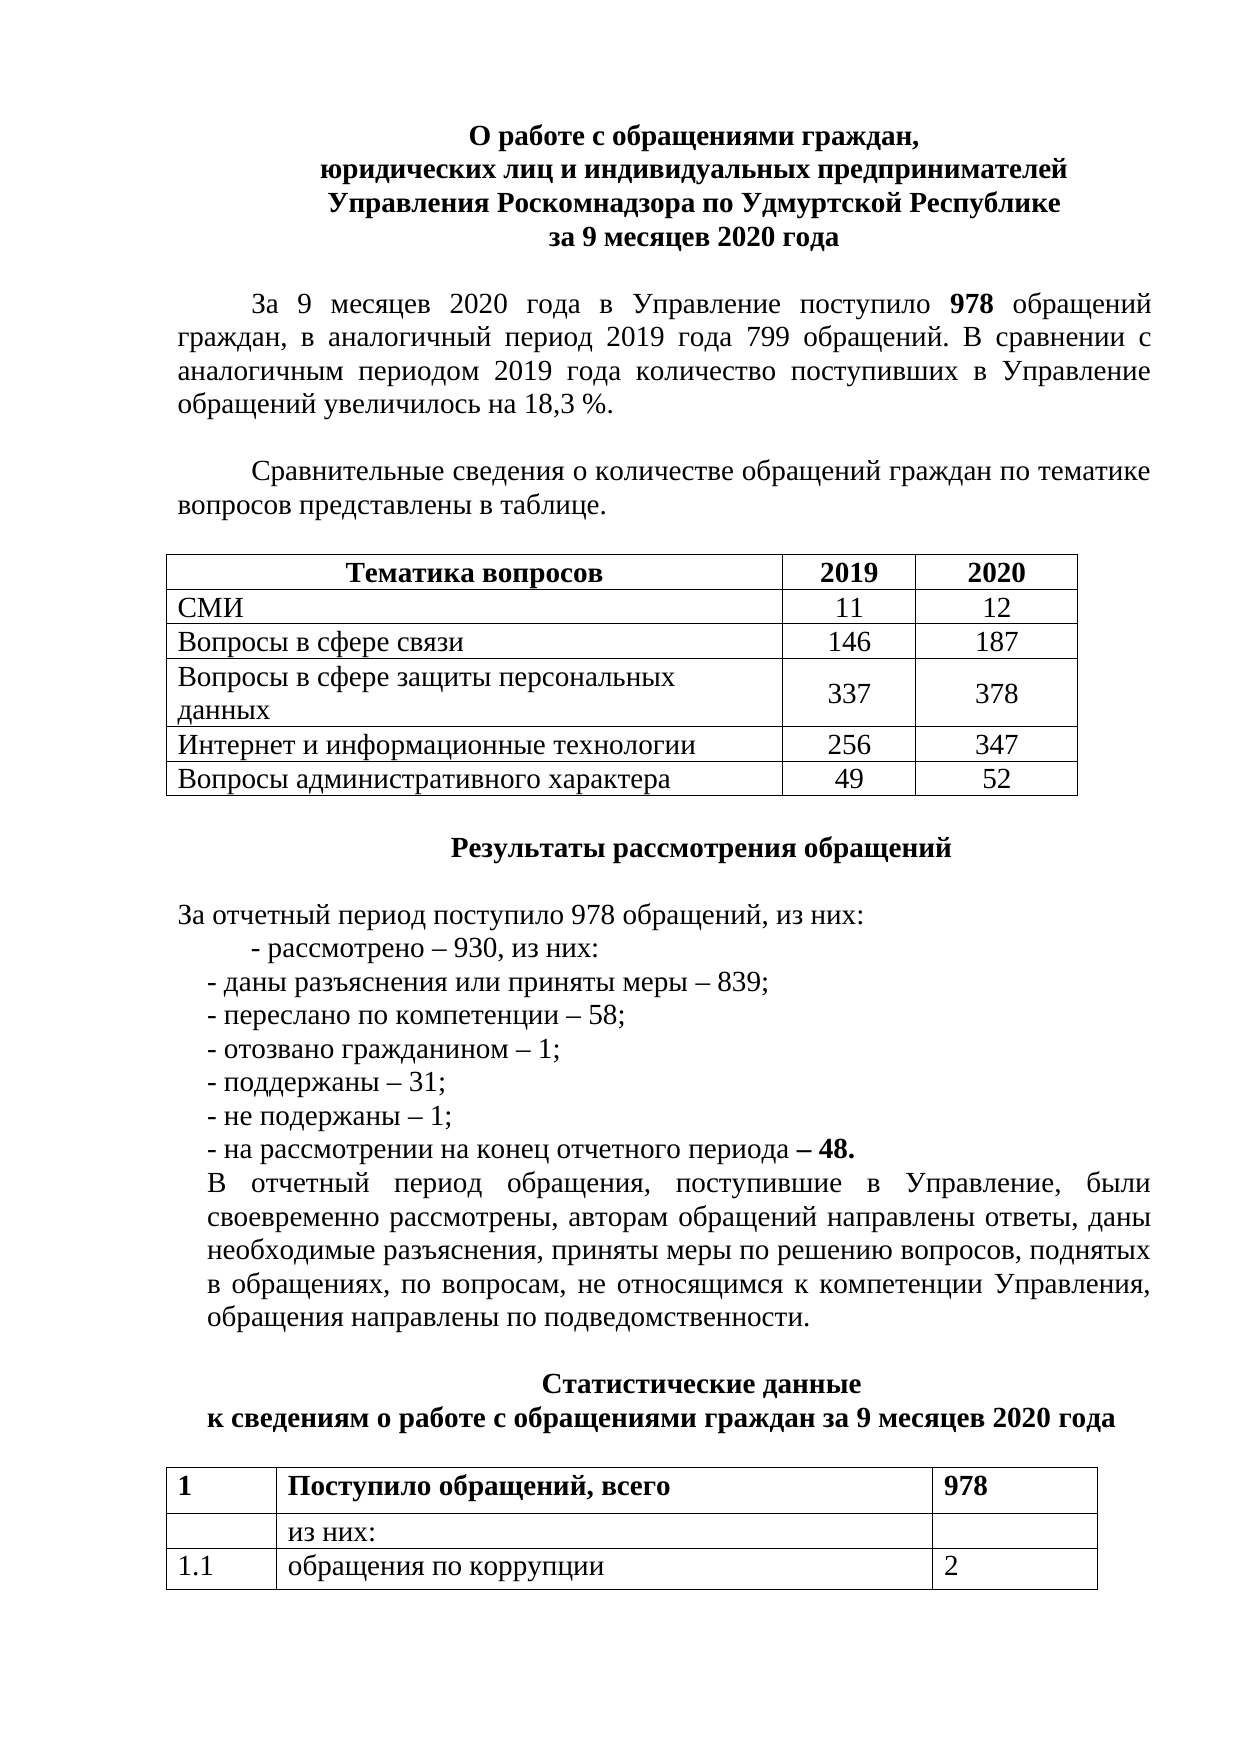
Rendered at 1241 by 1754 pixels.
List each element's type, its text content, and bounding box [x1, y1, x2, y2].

table_header 2019 [783, 555, 915, 589]
table_cell 146 [783, 624, 915, 658]
text Статистические данные [177, 1366, 1152, 1400]
text За отчетный период поступило 978 обращений, из них: [177, 897, 1152, 930]
table_cell 337 [783, 659, 915, 726]
table_cell Вопросы административного характера [167, 762, 782, 795]
table_cell 187 [916, 624, 1077, 658]
table_cell Вопросы в сфере связи [167, 624, 782, 658]
text - рассмотрено – 930, из них: [207, 930, 1152, 964]
table_cell 12 [916, 590, 1077, 623]
table_cell Вопросы в сфере защиты персональных данных [167, 659, 782, 726]
text - даны разъяснения или приняты меры – 839; [207, 964, 1152, 997]
table_cell 2 [933, 1549, 1097, 1589]
text За 9 месяцев 2020 года в Управление поступило 978 обращений граждан, в аналогичный период 2019 года 799 обращений. В сравнении с аналогичным периодом 2019 года количество поступивших в Управление обращений увеличилось на 18,3 %. [177, 286, 1152, 420]
text Сравнительные сведения о количестве обращений граждан по тематике вопросов представлены в таблице. [177, 453, 1152, 521]
table_header Поступило обращений, всего [277, 1468, 932, 1513]
table_cell обращения по коррупции [277, 1549, 932, 1589]
text за 9 месяцев 2020 года [177, 219, 1152, 252]
text В отчетный период обращения, поступившие в Управление, были своевременно рассмотрены, авторам обращений направлены ответы, даны необходимые разъяснения, приняты меры по решению вопросов, поднятых в обращениях, по вопросам, не относящимся к компетенции Управления, обращения направлены по подведомственности. [207, 1165, 1152, 1333]
table_cell [933, 1514, 1097, 1547]
table_header 978 [933, 1468, 1097, 1513]
table_cell 378 [916, 659, 1077, 726]
table_cell 347 [916, 727, 1077, 761]
table_cell 49 [783, 762, 915, 795]
table_cell 1.1 [167, 1549, 276, 1589]
text - на рассмотрении на конец отчетного периода – 48. [207, 1132, 1152, 1165]
text Результаты рассмотрения обращений [177, 830, 1152, 863]
table_header 1 [167, 1468, 276, 1513]
table_cell СМИ [167, 590, 782, 623]
table_cell 52 [916, 762, 1077, 795]
text - переслано по компетенции – 58; [207, 997, 1152, 1031]
table_cell 256 [783, 727, 915, 761]
table_cell из них: [277, 1514, 932, 1547]
table_cell [167, 1514, 276, 1547]
table_cell 11 [783, 590, 915, 623]
text - отозвано гражданином – 1; [207, 1031, 1152, 1064]
text О работе с обращениями граждан, [177, 118, 1152, 152]
text юридических лиц и индивидуальных предпринимателей [177, 152, 1152, 185]
text к сведениям о работе с обращениями граждан за 9 месяцев 2020 года [207, 1400, 1152, 1433]
table_header 2020 [916, 555, 1077, 589]
table_cell Интернет и информационные технологии [167, 727, 782, 761]
text - поддержаны – 31; [207, 1064, 1152, 1098]
text Управления Роскомнадзора по Удмуртской Республике [177, 185, 1152, 219]
table_header Тематика вопросов [167, 555, 782, 589]
text - не подержаны – 1; [207, 1098, 1152, 1132]
